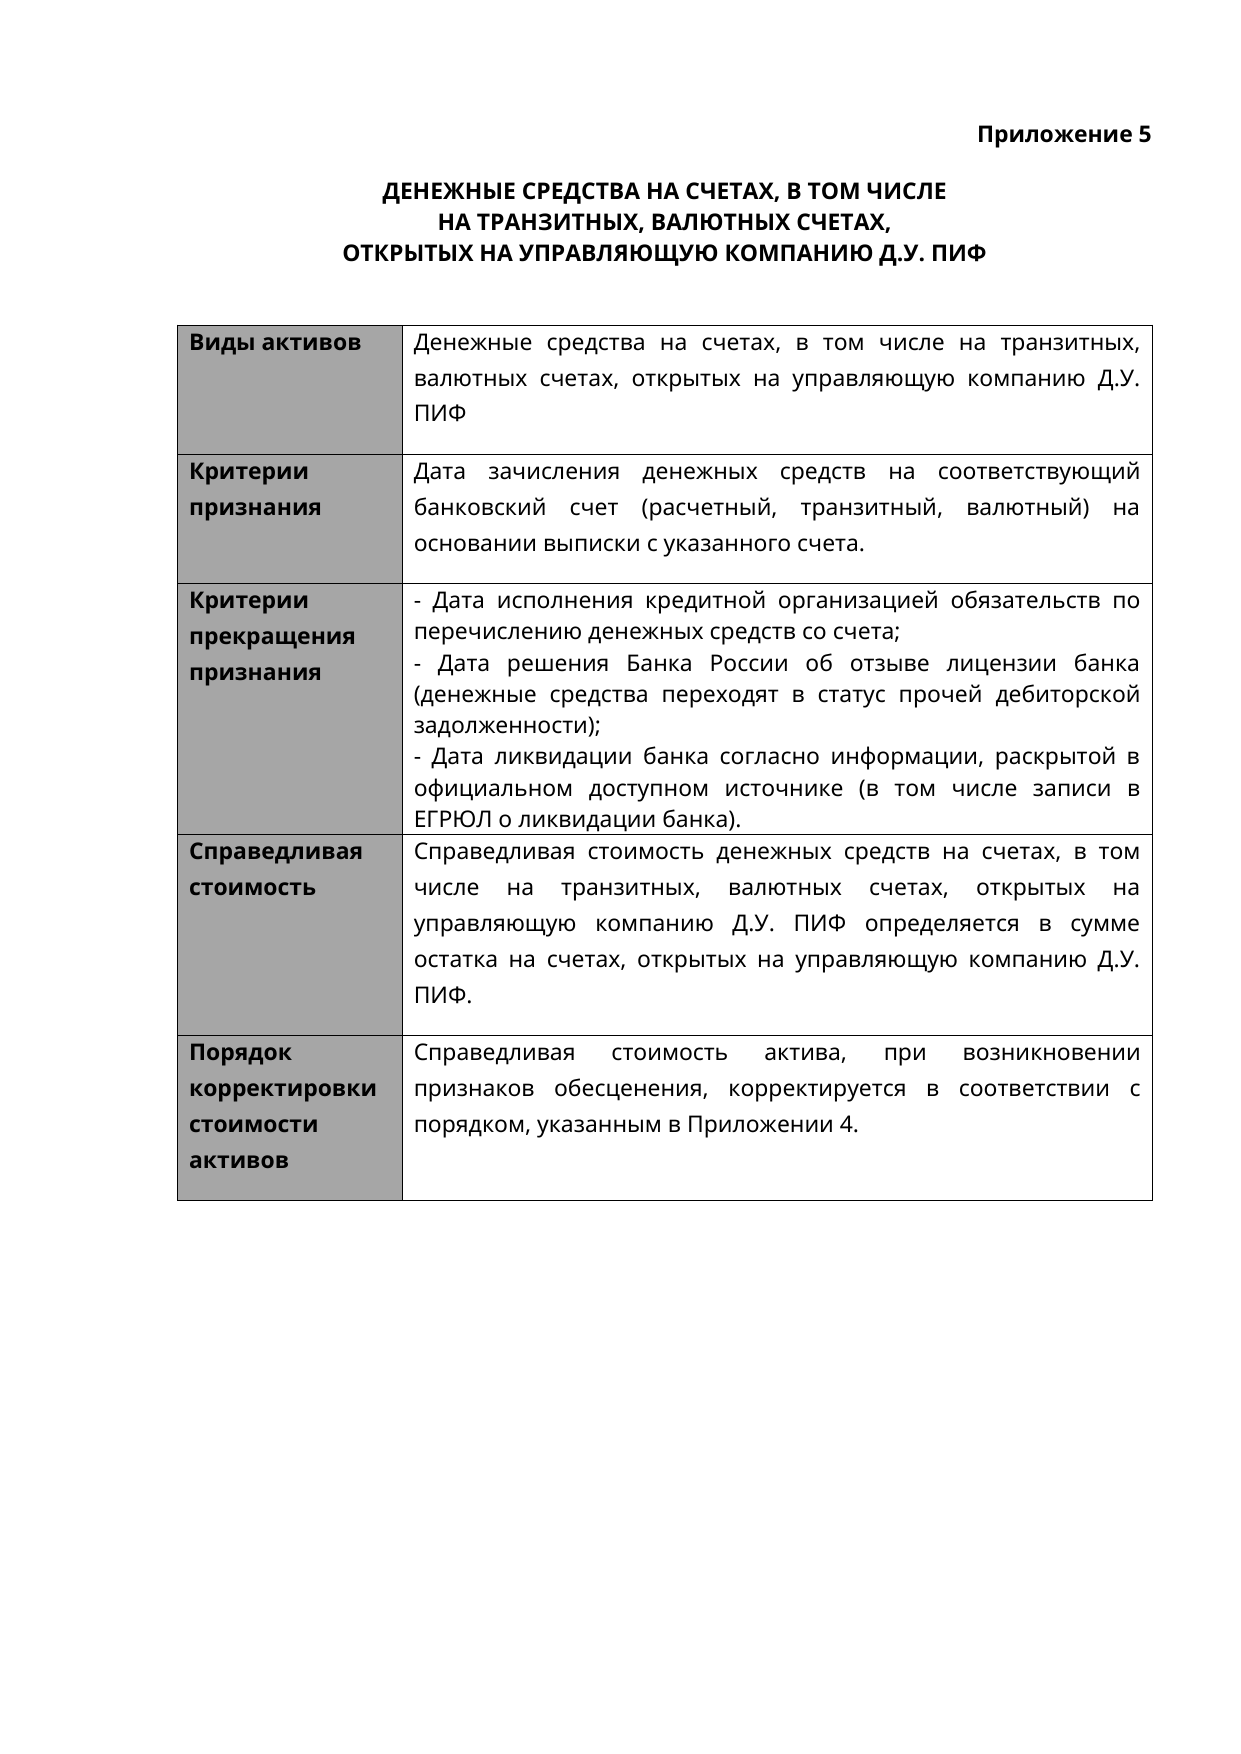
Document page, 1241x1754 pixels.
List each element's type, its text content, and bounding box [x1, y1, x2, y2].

table_cell Справедливая стоимость денежных средств на счетах, в том числе на транзитных, валютных счетах, открытых на управляющую компанию Д.У. ПИФ определяется в сумме остатка на счетах, открытых на управляющую компанию Д.У. ПИФ. [403, 835, 1152, 1035]
text Приложение 5 [177, 118, 1152, 149]
table_header Виды активов [178, 326, 402, 454]
text ОТКРЫТЫХ НА УПРАВЛЯЮЩУЮ КОМПАНИЮ Д.У. ПИФ [177, 237, 1152, 269]
table_cell Критерии прекращения признания [178, 584, 402, 834]
table_cell - Дата исполнения кредитной организацией обязательств по перечислению денежных средств со счета; - Дата решения Банка России об отзыве лицензии банка (денежные средства переходят в статус прочей дебиторской задолженности); - Дата ликвидации банка согласно информации, раскрытой в официальном доступном источнике (в том числе записи в ЕГРЮЛ о ликвидации банка). [403, 584, 1152, 834]
table_cell Критерии признания [178, 455, 402, 583]
table_cell Порядок корректировки стоимости активов [178, 1036, 402, 1200]
text НА ТРАНЗИТНЫХ, ВАЛЮТНЫХ СЧЕТАХ, [177, 206, 1152, 237]
text ДЕНЕЖНЫЕ СРЕДСТВА НА СЧЕТАХ, В ТОМ ЧИСЛЕ [177, 175, 1152, 206]
table_cell Справедливая стоимость [178, 835, 402, 1035]
table_header Денежные средства на счетах, в том числе на транзитных, валютных счетах, открытых на управляющую компанию Д.У. ПИФ [403, 326, 1152, 454]
table_cell Дата зачисления денежных средств на соответствующий банковский счет (расчетный, транзитный, валютный) на основании выписки с указанного счета. [403, 455, 1152, 583]
table_cell Справедливая стоимость актива, при возникновении признаков обесценения, корректируется в соответствии с порядком, указанным в Приложении 4. [403, 1036, 1152, 1200]
